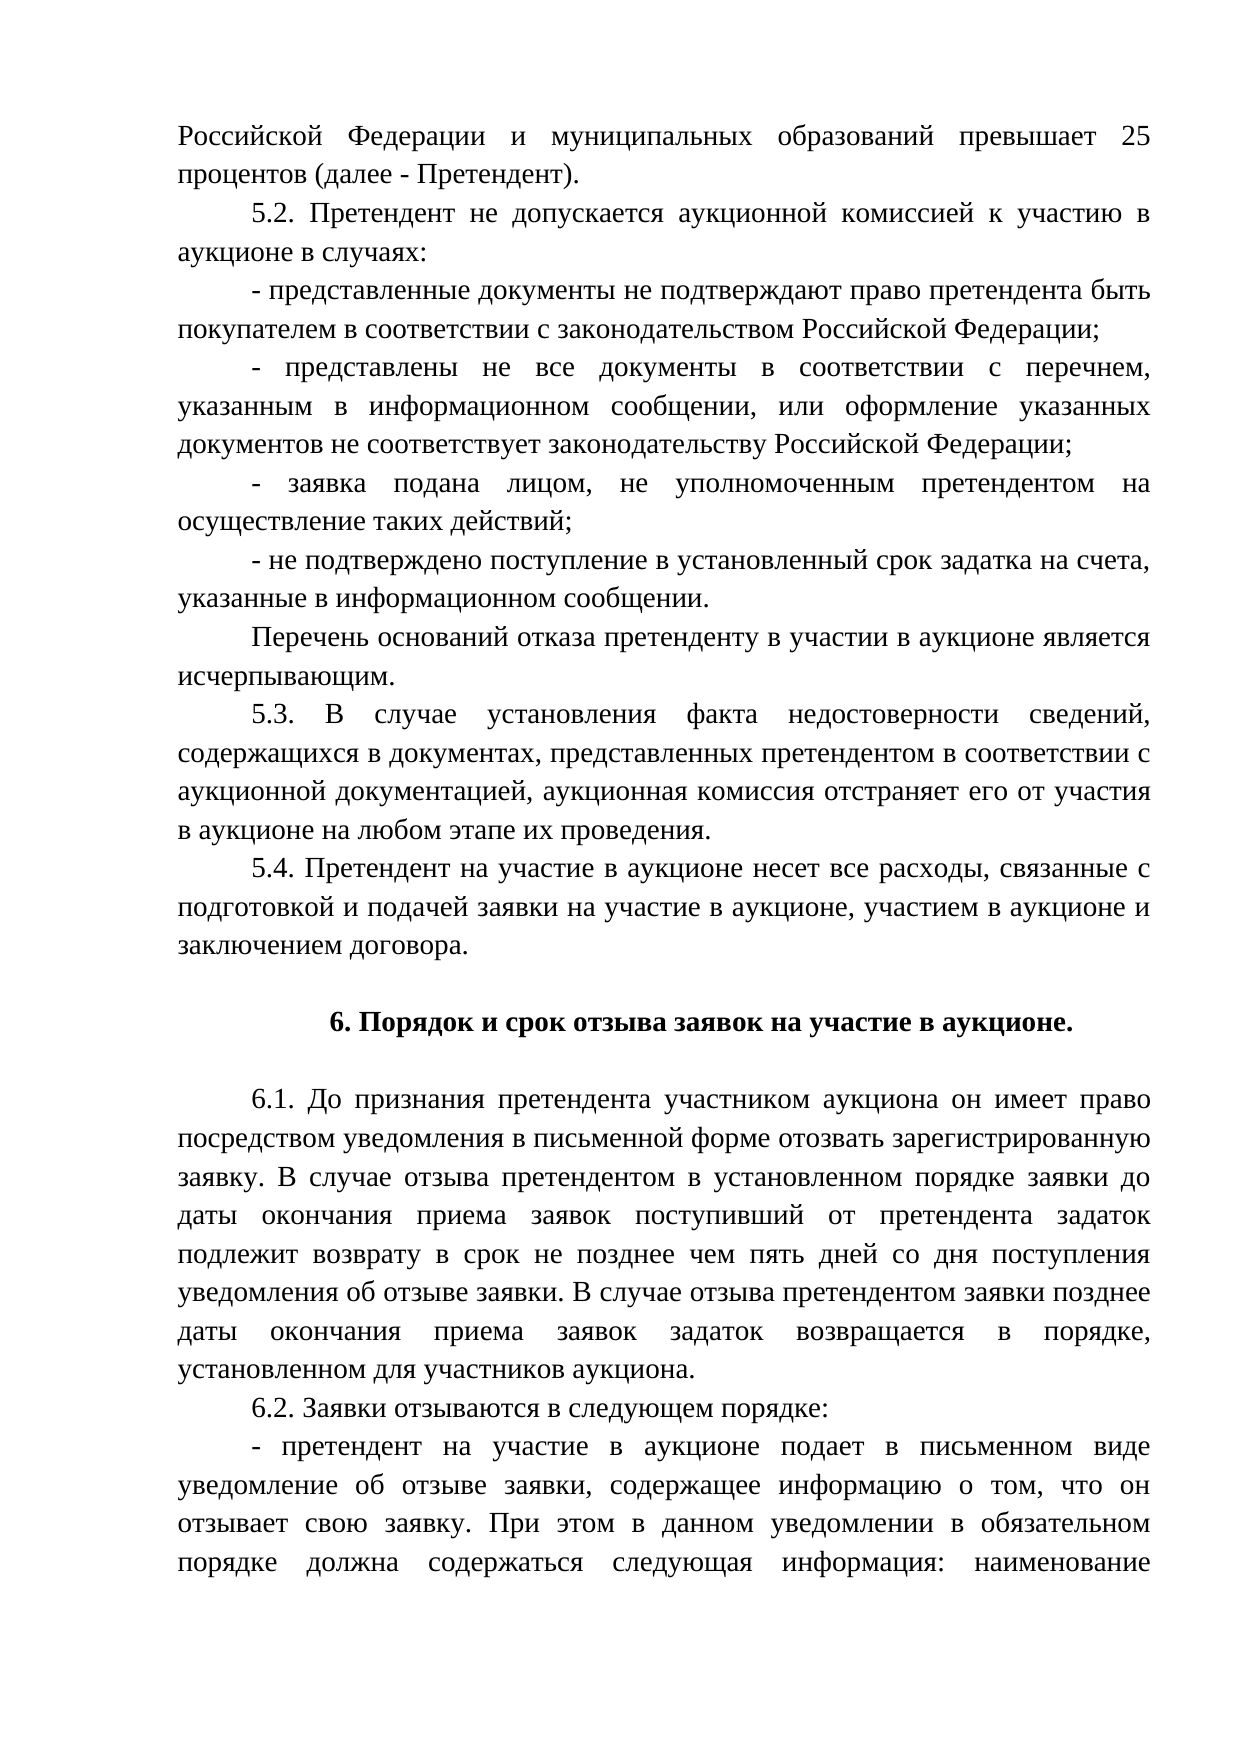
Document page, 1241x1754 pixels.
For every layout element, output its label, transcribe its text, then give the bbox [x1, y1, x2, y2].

text Перечень оснований отказа претенденту в участии в аукционе является исчерпывающим. [177, 619, 1152, 691]
text 6. Порядок и срок отзыва заявок на участие в аукционе. [177, 1004, 1152, 1038]
text - представленные документы не подтверждают право претендента быть покупателем в соответствии с законодательством Российской Федерации; [177, 272, 1152, 344]
text - заявка подана лицом, не уполномоченным претендентом на осуществление таких действий; [177, 465, 1152, 537]
text 5.4. Претендент на участие в аукционе несет все расходы, связанные с подготовкой и подачей заявки на участие в аукционе, участием в аукционе и заключением договора. [177, 850, 1152, 961]
text 6.2. Заявки отзываются в следующем порядке: [177, 1390, 1152, 1423]
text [177, 118, 1152, 190]
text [177, 1428, 1152, 1578]
text 5.2. Претендент не допускается аукционной комиссией к участию в аукционе в случаях: [177, 195, 1152, 267]
text - представлены не все документы в соответствии с перечнем, указанным в информационном сообщении, или оформление указанных документов не соответствует законодательству Российской Федерации; [177, 349, 1152, 460]
text 6.1. До признания претендента участником аукциона он имеет право посредством уведомления в письменной форме отозвать зарегистрированную заявку. В случае отзыва претендентом в установленном порядке заявки до даты окончания приема заявок поступивший от претендента задаток подлежит возврату в срок не позднее чем пять дней со дня поступления уведомления об отзыве заявки. В случае отзыва претендентом заявки позднее даты окончания приема заявок задаток возвращается в порядке, установленном для участников аукциона. [177, 1082, 1152, 1385]
text 5.3. В случае установления факта недостоверности сведений, содержащихся в документах, представленных претендентом в соответствии с аукционной документацией, аукционная комиссия отстраняет его от участия в аукционе на любом этапе их проведения. [177, 696, 1152, 845]
text - не подтверждено поступление в установленный срок задатка на счета, указанные в информационном сообщении. [177, 542, 1152, 614]
